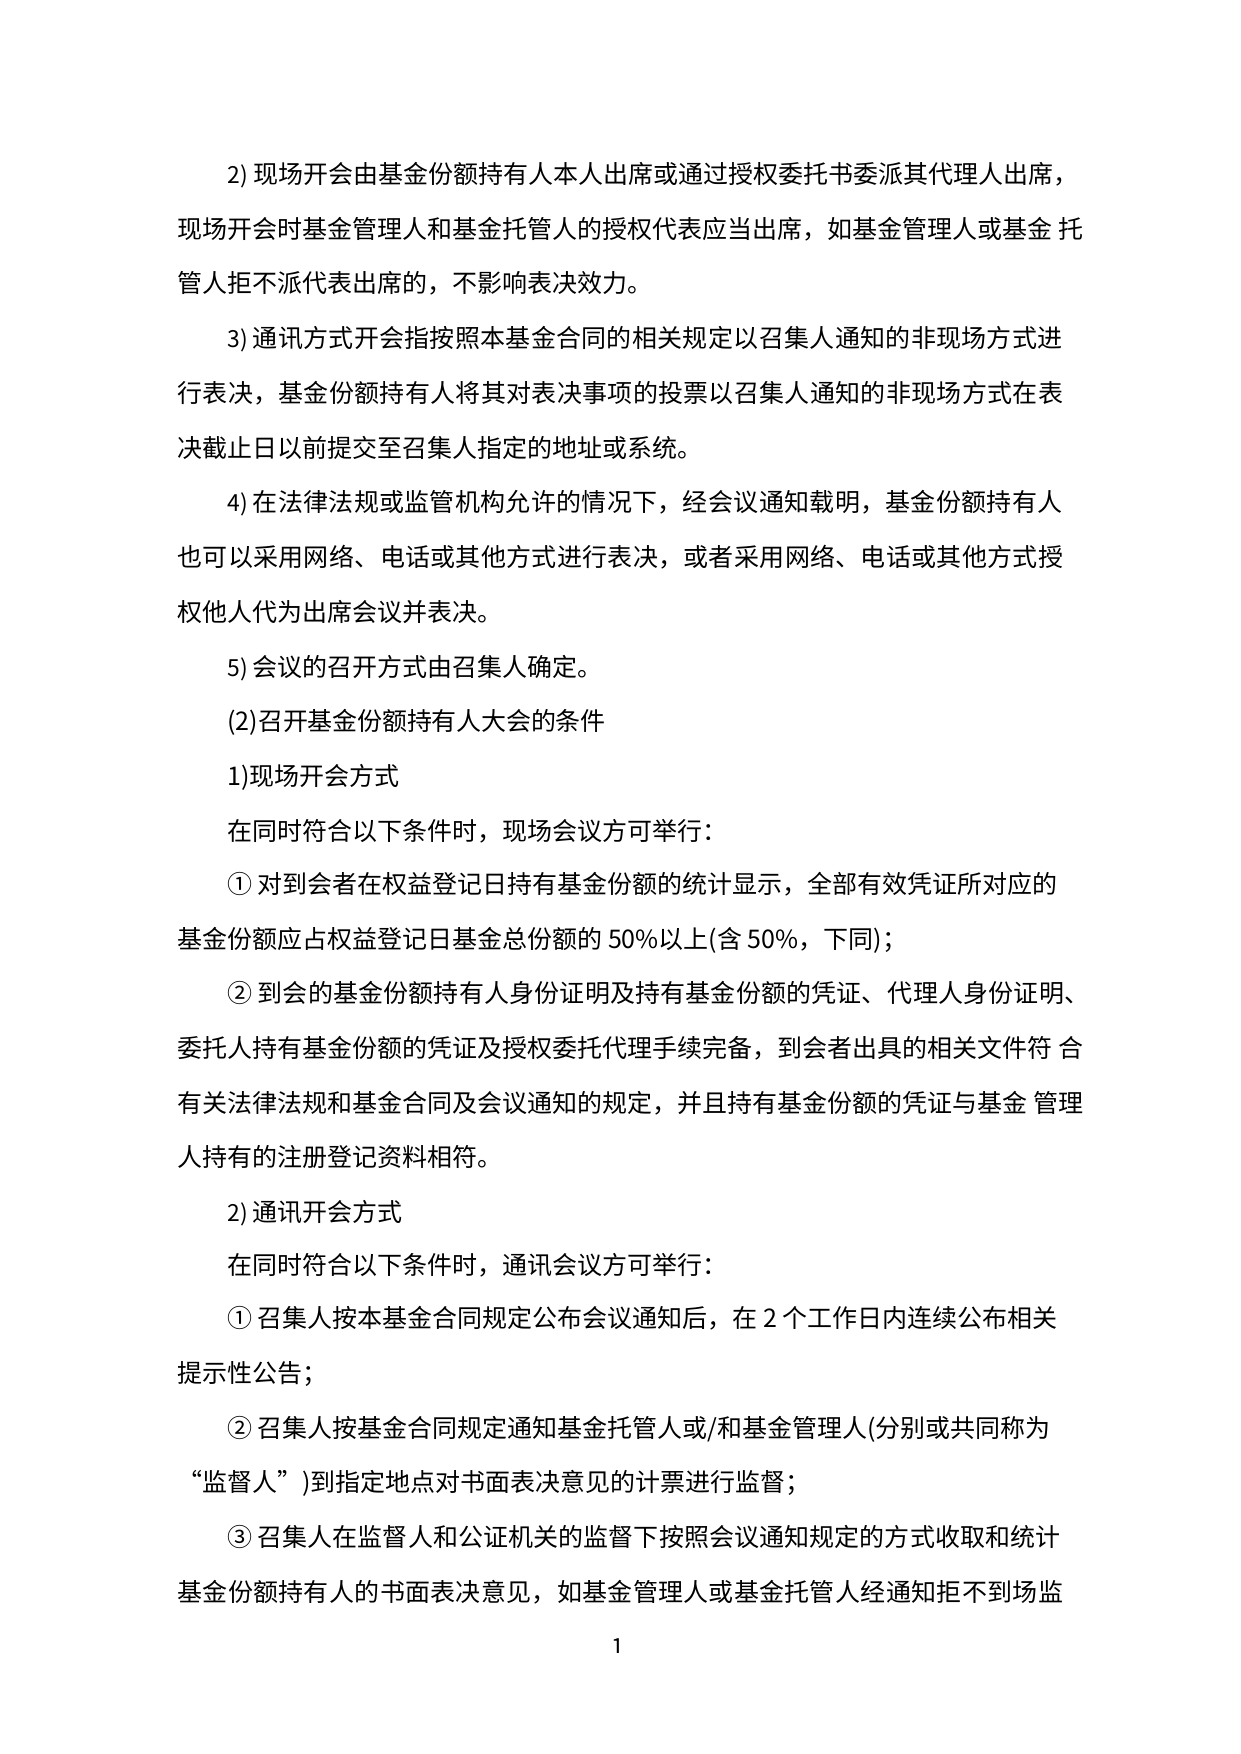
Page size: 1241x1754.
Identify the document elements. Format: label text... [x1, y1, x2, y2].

text ①召集人按本基金合同规定公布会议通知后，在 2 个工作日内连续公布相关提示性公告； [177, 1299, 1068, 1390]
text ②召集人按基金合同规定通知基金托管人或/和基金管理人(分别或共同称为“监督人”)到指定地点对书面表决意见的计票进行监督； [177, 1408, 1063, 1499]
text ①对到会者在权益登记日持有基金份额的统计显示，全部有效凭证所对应的基金份额应占权益登记日基金总份额的 50%以上(含 50%，下同)； [177, 864, 1063, 955]
text 在同时符合以下条件时，现场会议方可举行： [227, 811, 1111, 848]
list 在法律法规或监管机构允许的情况下，经会议通知载明，基金份额持有人也可以采用网络、电话或其他方式进行表决，或者采用网络、电话或其他方式授权他人代为出席会议并表决。 [177, 483, 1063, 628]
text 在同时符合以下条件时，通讯会议方可举行： [227, 1246, 1111, 1282]
text ②到会的基金份额持有人身份证明及持有基金份额的凭证、代理人身份证明、委托人持有基金份额的凭证及授权委托代理手续完备，到会者出具的相关文件符 合有关法律法规和基金合同及会议通知的规定，并且持有基金份额的凭证与基金 管理人持有的注册登记资料相符。 [177, 974, 1088, 1174]
list 会议的召开方式由召集人确定。(2)召开基金份额持有人大会的条件1)现场开会方式 [227, 647, 615, 793]
list 通讯方式开会指按照本基金合同的相关规定以召集人通知的非现场方式进行表决，基金份额持有人将其对表决事项的投票以召集人通知的非现场方式在表决截止日以前提交至召集人指定的地址或系统。 [177, 319, 1063, 464]
list 通讯开会方式 [227, 1193, 1111, 1229]
list 现场开会由基金份额持有人本人出席或通过授权委托书委派其代理人出席， 现场开会时基金管理人和基金托管人的授权代表应当出席，如基金管理人或基金 托管人拒不派代表出席的，不影响表决效力。 [177, 154, 1088, 300]
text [177, 1518, 1063, 1609]
